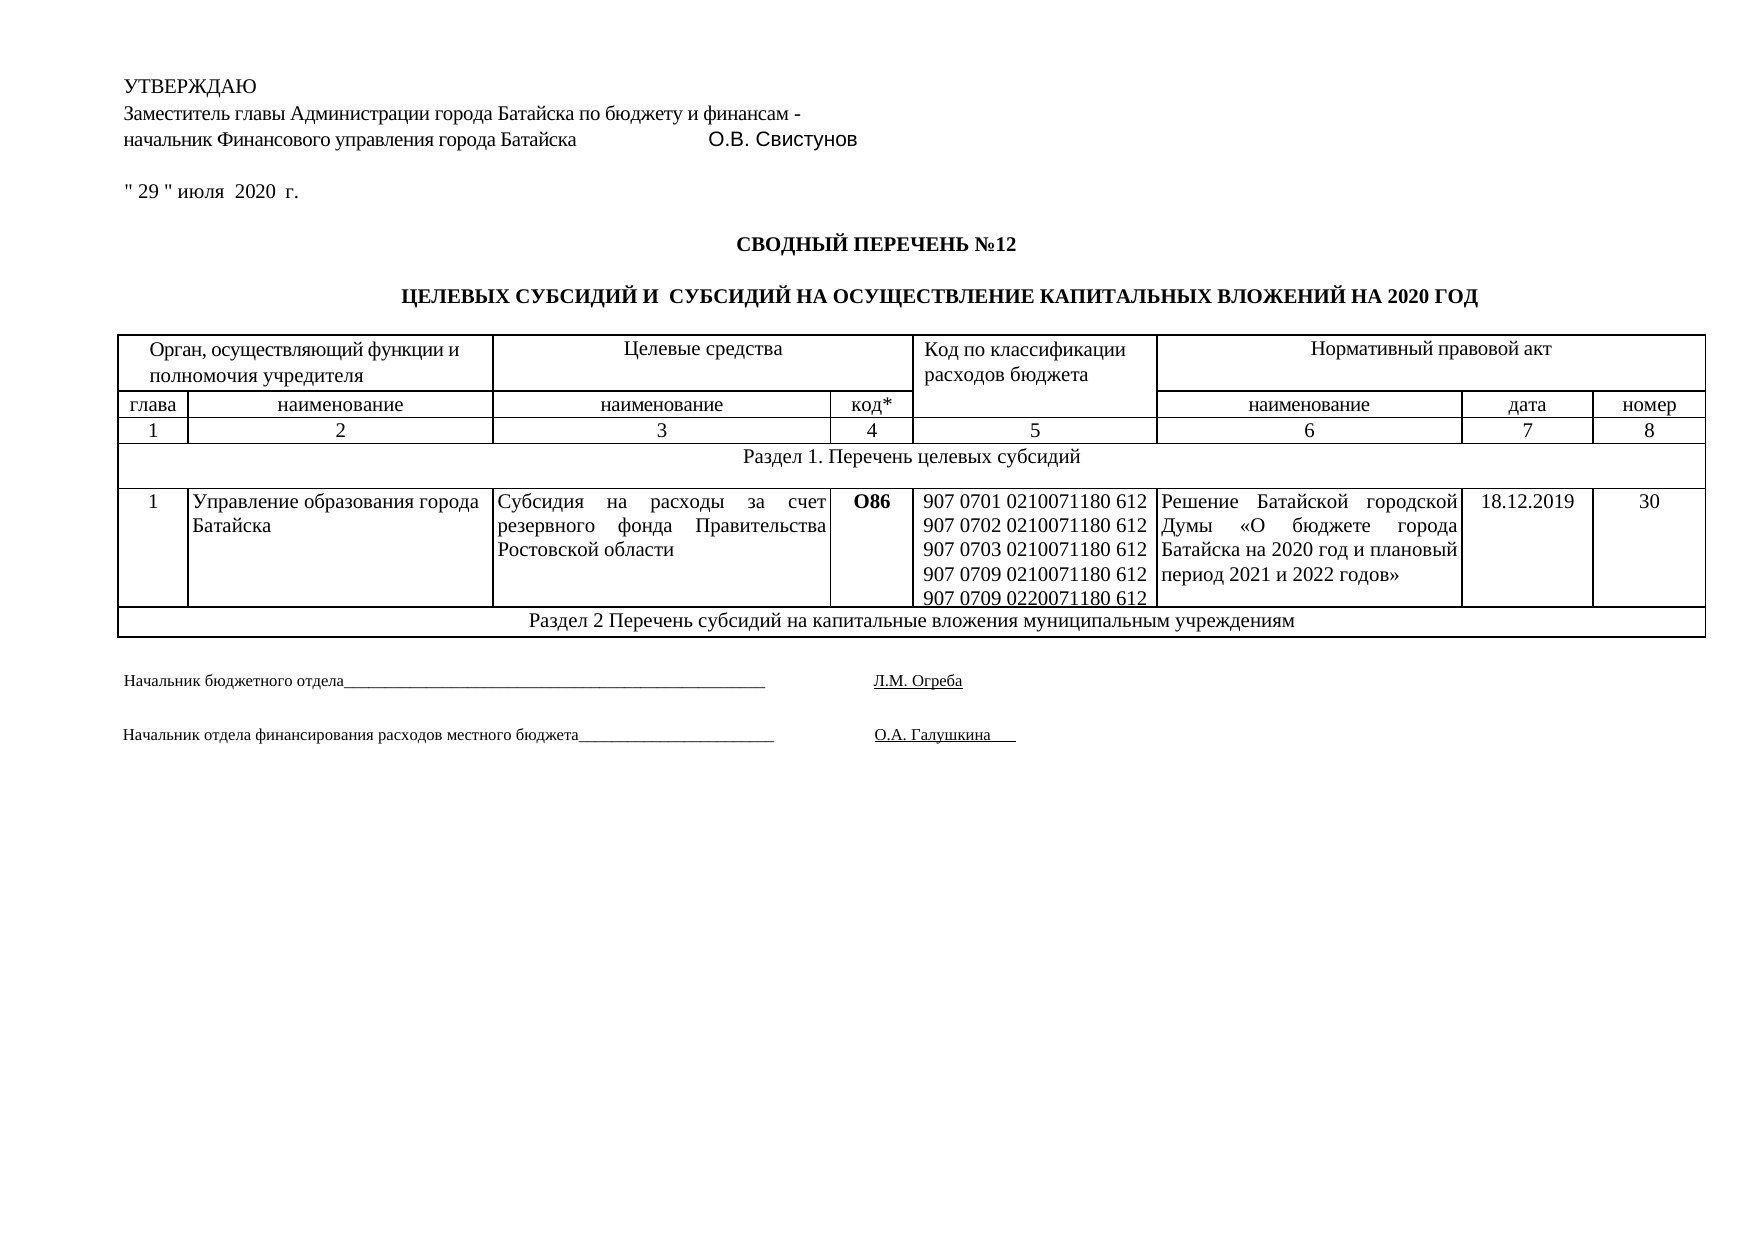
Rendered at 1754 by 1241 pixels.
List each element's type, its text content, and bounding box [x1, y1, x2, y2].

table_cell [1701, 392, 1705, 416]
table_cell 3 [494, 418, 830, 443]
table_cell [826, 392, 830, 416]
text СВОДНЫЙ ПЕРЕЧЕНЬ №12 [118, 229, 1384, 257]
table_header Орган, осуществляющий функции и полномочия учредителя [119, 336, 492, 390]
table_cell 1 [119, 418, 187, 443]
text " 29 " июля 2020 г. [124, 178, 1683, 204]
table_cell 8 [1594, 418, 1705, 443]
table_cell Субсидия на расходы за счет резервного фонда Правительства Ростовской области [494, 489, 830, 606]
table_cell Раздел 2 Перечень субсидий на капитальные вложения муниципальным учреждениям [119, 608, 1705, 636]
table_cell 7 [1463, 418, 1592, 443]
text начальник Финансового управления города Батайска О.В. Свистунов [123, 125, 1683, 152]
text Заместитель главы Администрации города Батайска по бюджету и финансам - [123, 99, 1683, 125]
table_cell 5 [914, 418, 1156, 443]
table_cell 30 [1594, 489, 1705, 606]
table_header Нормативный правовой акт [1158, 336, 1705, 390]
table_header Целевые средства [494, 336, 912, 390]
text УТВЕРЖДАЮ [123, 72, 1683, 98]
table_cell Раздел 1. Перечень целевых субсидий [119, 444, 1705, 488]
table_cell 6 [1158, 418, 1461, 443]
text Начальник бюджетного отдела _____ Л.М. Огреба [123, 671, 1683, 690]
text Начальник отдела финансирования расходов местного бюджета О.А. Галушкина [123, 724, 1683, 744]
table_header Код по классификации расходов бюджета [914, 336, 1156, 416]
table_cell 18.12.2019 [1463, 489, 1592, 606]
text ЦЕЛЕВЫХ СУБСИДИЙ И СУБСИДИЙ НА ОСУЩЕСТВЛЕНИЕ КАПИТАЛЬНЫХ ВЛОЖЕНИЙ НА 2020 ГОД [118, 282, 1554, 309]
table_cell Решение Батайской городской Думы «О бюджете города Батайска на 2020 год и плановый период 2021 и 2022 годов» [1158, 489, 1461, 606]
table_cell Управление образования города Батайска [189, 489, 492, 606]
table_cell 2 [189, 418, 492, 443]
table_cell О86 [831, 489, 912, 606]
table_cell 4 [831, 418, 912, 443]
table_cell 1 [119, 489, 187, 606]
